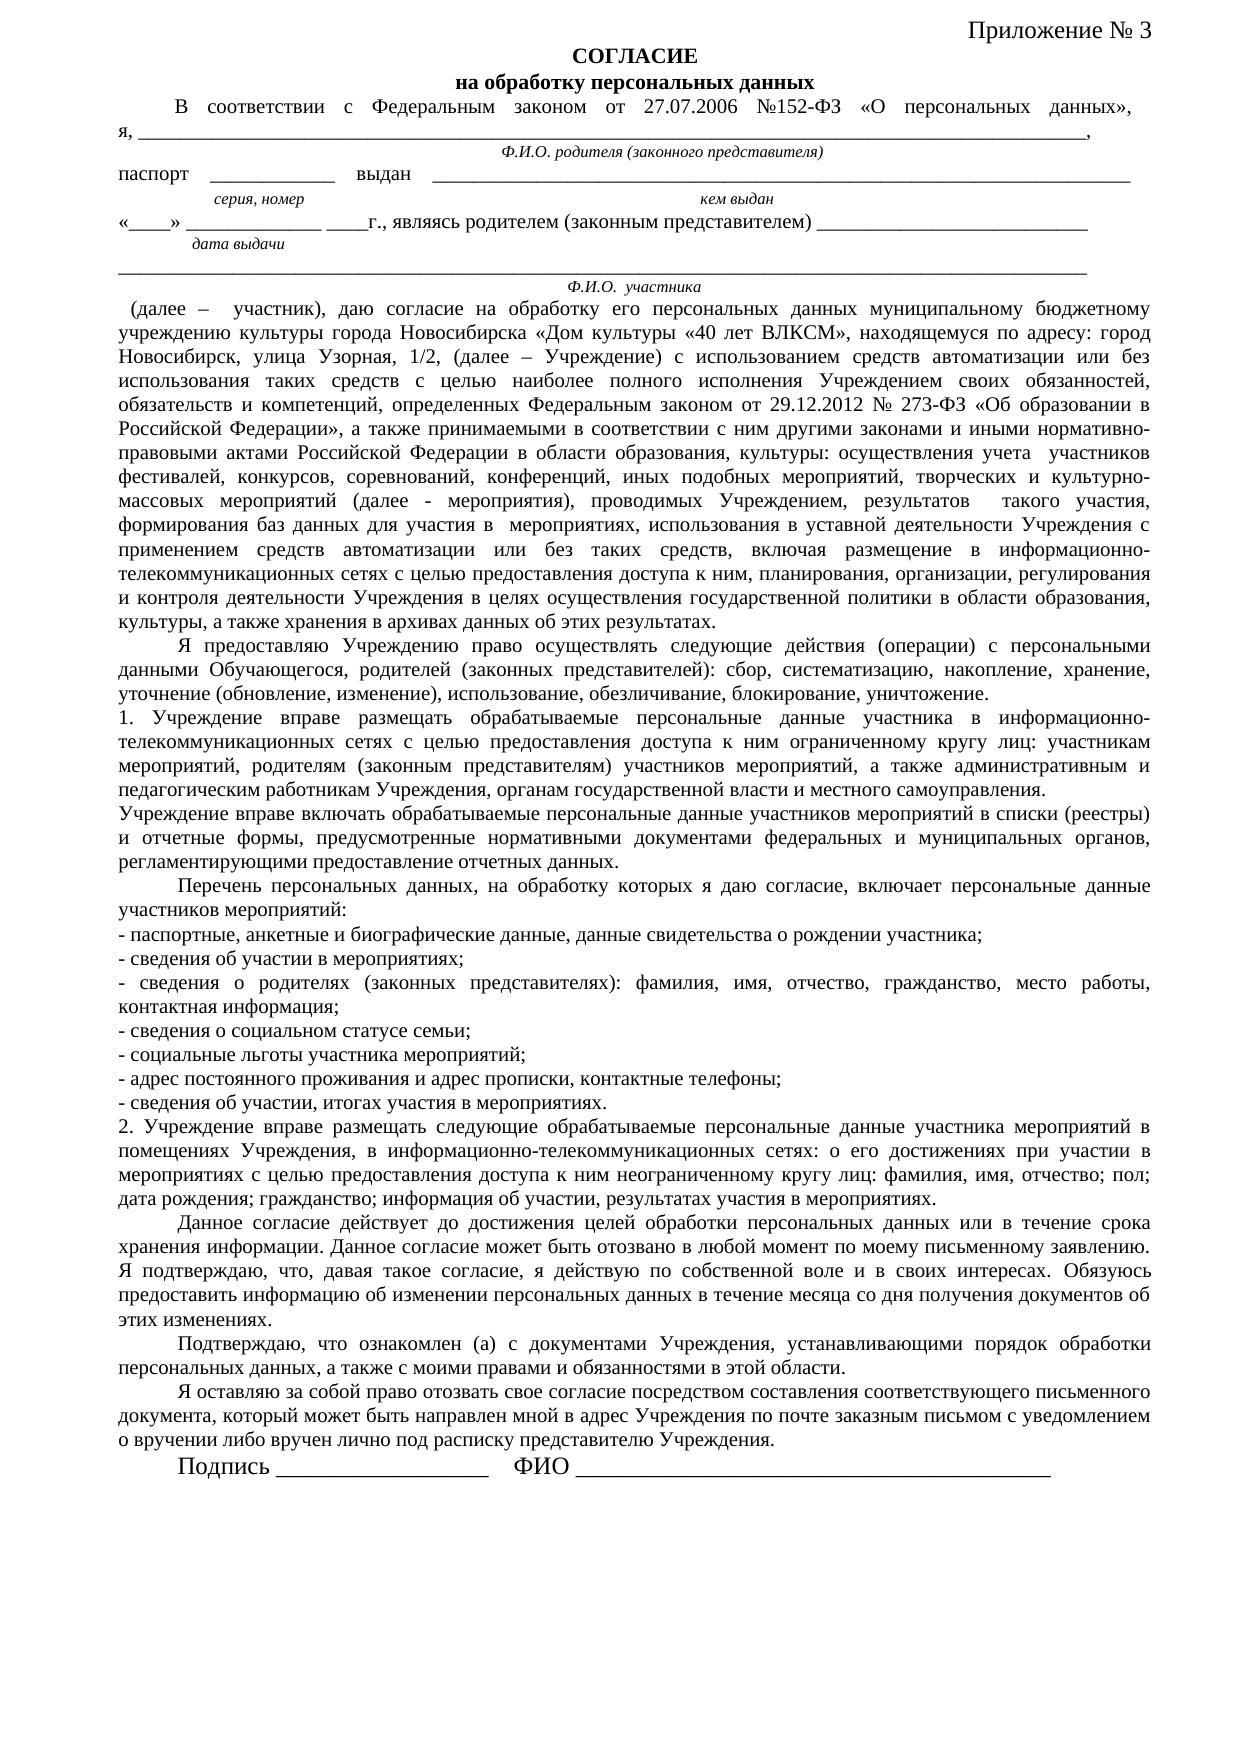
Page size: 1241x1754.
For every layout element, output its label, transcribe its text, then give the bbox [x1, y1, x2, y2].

text Я предоставляю Учреждению право осуществлять следующие действия (операции) с персональными данными Обучающегося, родителей (законных представителей): сбор, систематизацию, накопление, хранение, уточнение (обновление, изменение), использование, обезличивание, блокирование, уничтожение. [118, 633, 1152, 705]
text - социальные льготы участника мероприятий; [118, 1042, 1152, 1066]
text на обработку персональных данных [118, 69, 1152, 94]
text дата выдачи [118, 233, 1152, 253]
text Учреждение вправе включать обрабатываемые персональные данные участников мероприятий в списки (реестры) и отчетные формы, предусмотренные нормативными документами федеральных и муниципальных органов, регламентирующими предоставление отчетных данных. [118, 801, 1152, 873]
text 2. Учреждение вправе размещать следующие обрабатываемые персональные данные участника мероприятий в помещениях Учреждения, в информационно-телекоммуникационных сетях: о его достижениях при участии в мероприятиях с целью предоставления доступа к ним неограниченному кругу лиц: фамилия, имя, отчество; пол; дата рождения; гражданство; информация об участии, результатах участия в мероприятиях. [118, 1114, 1152, 1210]
text Перечень персональных данных, на обработку которых я даю согласие, включает персональные данные участников мероприятий: [118, 873, 1152, 921]
text Подпись _________________ ФИО ______________________________________ [118, 1451, 1152, 1479]
text 1. Учреждение вправе размещать обрабатываемые персональные данные участника в информационно-телекоммуникационных сетях с целью предоставления доступа к ним ограниченному кругу лиц: участникам мероприятий, родителям (законным представителям) участников мероприятий, а также административным и педагогическим работникам Учреждения, органам государственной власти и местного самоуправления. [118, 705, 1152, 801]
text СОГЛАСИЕ [118, 43, 1152, 69]
text Ф.И.О. участника [118, 277, 1152, 296]
text паспорт ____________ выдан ___________________________________________________________________ серия, номер кем выдан «____» _____________ ____г., являясь родителем (законным представителем) __________________________ [118, 161, 1152, 233]
text Данное согласие действует до достижения целей обработки персональных данных или в течение срока хранения информации. Данное согласие может быть отозвано в любой момент по моему письменному заявлению. Я подтверждаю, что, давая такое согласие, я действую по собственной воле и в своих интересах. Обязуюсь предоставить информацию об изменении персональных данных в течение месяца со дня получения документов об этих изменениях. [118, 1210, 1152, 1331]
text Ф.И.О. родителя (законного представителя) [118, 142, 1152, 161]
text Я оставляю за собой право отозвать свое согласие посредством составления соответствующего письменного документа, который может быть направлен мной в адрес Учреждения по почте заказным письмом с уведомлением о вручении либо вручен лично под расписку представителю Учреждения. [118, 1379, 1152, 1451]
text В соответствии с Федеральным законом от 27.07.2006 №152-ФЗ «О персональных данных», я, ___________________________________________________________________________________________, [118, 94, 1152, 142]
text - сведения о социальном статусе семьи; [118, 1018, 1152, 1042]
text - паспортные, анкетные и биографические данные, данные свидетельства о рождении участника; [118, 921, 1152, 946]
text Приложение № 3 [691, 15, 1152, 43]
text - сведения о родителях (законных представителях): фамилия, имя, отчество, гражданство, место работы, контактная информация; [118, 969, 1152, 1018]
text - сведения об участии, итогах участия в мероприятиях. [118, 1090, 1152, 1114]
text - сведения об участии в мероприятиях; [118, 946, 1152, 969]
text - адрес постоянного проживания и адрес прописки, контактные телефоны; [118, 1066, 1152, 1090]
text Подтверждаю, что ознакомлен (а) с документами Учреждения, устанавливающими порядок обработки персональных данных, а также с моими правами и обязанностями в этой области. [118, 1331, 1152, 1379]
text (далее – участник), даю согласие на обработку его персональных данных муниципальному бюджетному учреждению культуры города Новосибирска «Дом культуры «40 лет ВЛКСМ», находящемуся по адресу: город Новосибирск, улица Узорная, 1/2, (далее – Учреждение) с использованием средств автоматизации или без использования таких средств с целью наиболее полного исполнения Учреждением своих обязанностей, обязательств и компетенций, определенных Федеральным законом от 29.12.2012 № 273-ФЗ «Об образовании в Российской Федерации», а также принимаемыми в соответствии с ним другими законами и иными нормативно-правовыми актами Российской Федерации в области образования, культуры: осуществления учета участников фестивалей, конкурсов, соревнований, конференций, иных подобных мероприятий, творческих и культурно-массовых мероприятий (далее - мероприятия), проводимых Учреждением, результатов такого участия, формирования баз данных для участия в мероприятиях, использования в уставной деятельности Учреждения с применением средств автоматизации или без таких средств, включая размещение в информационно-телекоммуникационных сетях с целью предоставления доступа к ним, планирования, организации, регулирования и контроля деятельности Учреждения в целях осуществления государственной политики в области образования, культуры, а также хранения в архивах данных об этих результатах. [118, 296, 1152, 633]
text _____________________________________________________________________________________________ [118, 253, 1152, 277]
